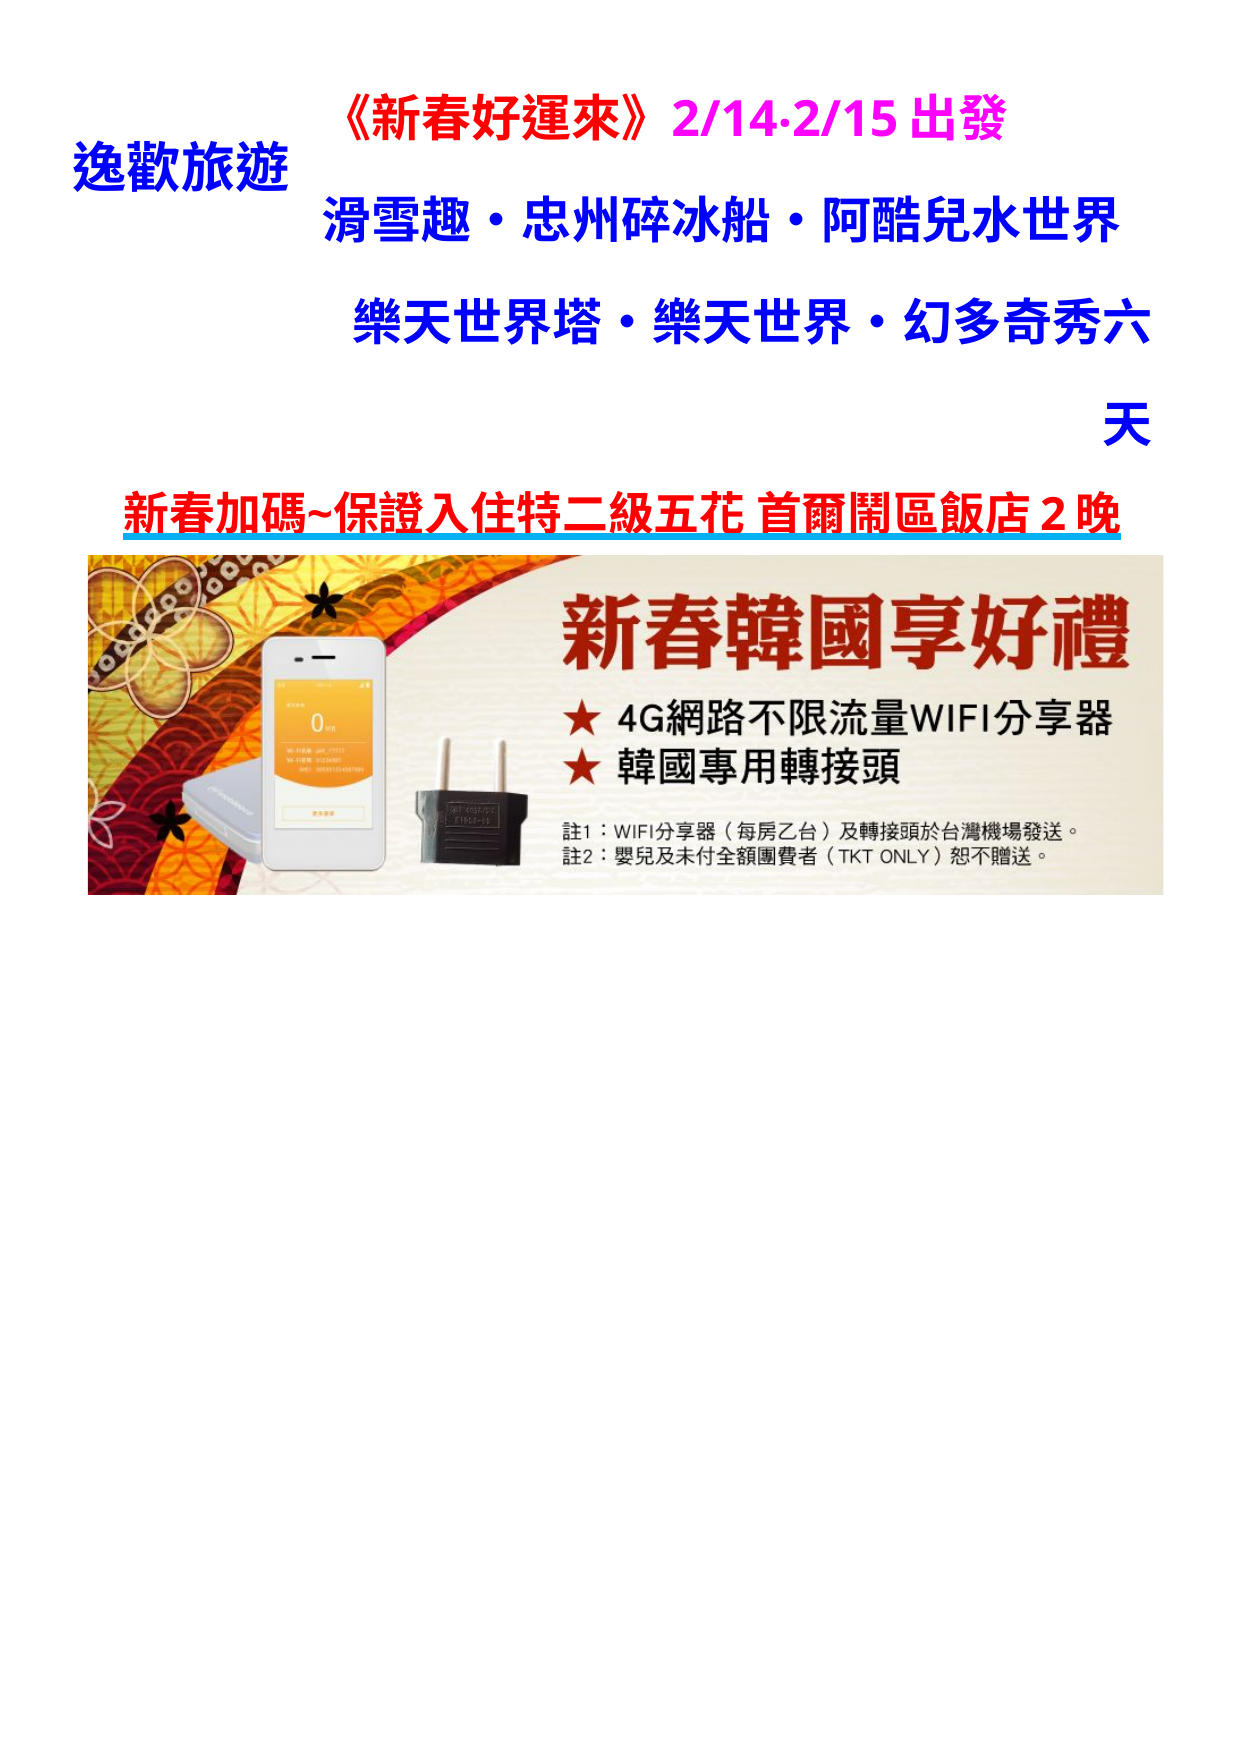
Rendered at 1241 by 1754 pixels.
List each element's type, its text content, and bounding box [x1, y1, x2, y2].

picture [87, 555, 1164, 895]
table_header 《新春好運來》2/14‧2/15出發 滑雪趣‧忠州碎冰船‧阿酷兒水世界 樂天世界塔‧樂天世界‧幻多奇秀六天 [310, 64, 1171, 472]
table_cell [74, 549, 1171, 956]
table_header [74, 64, 310, 472]
table_cell 新春加碼~保證入住特二級五花 首爾鬧區飯店2晚 [74, 472, 1171, 548]
